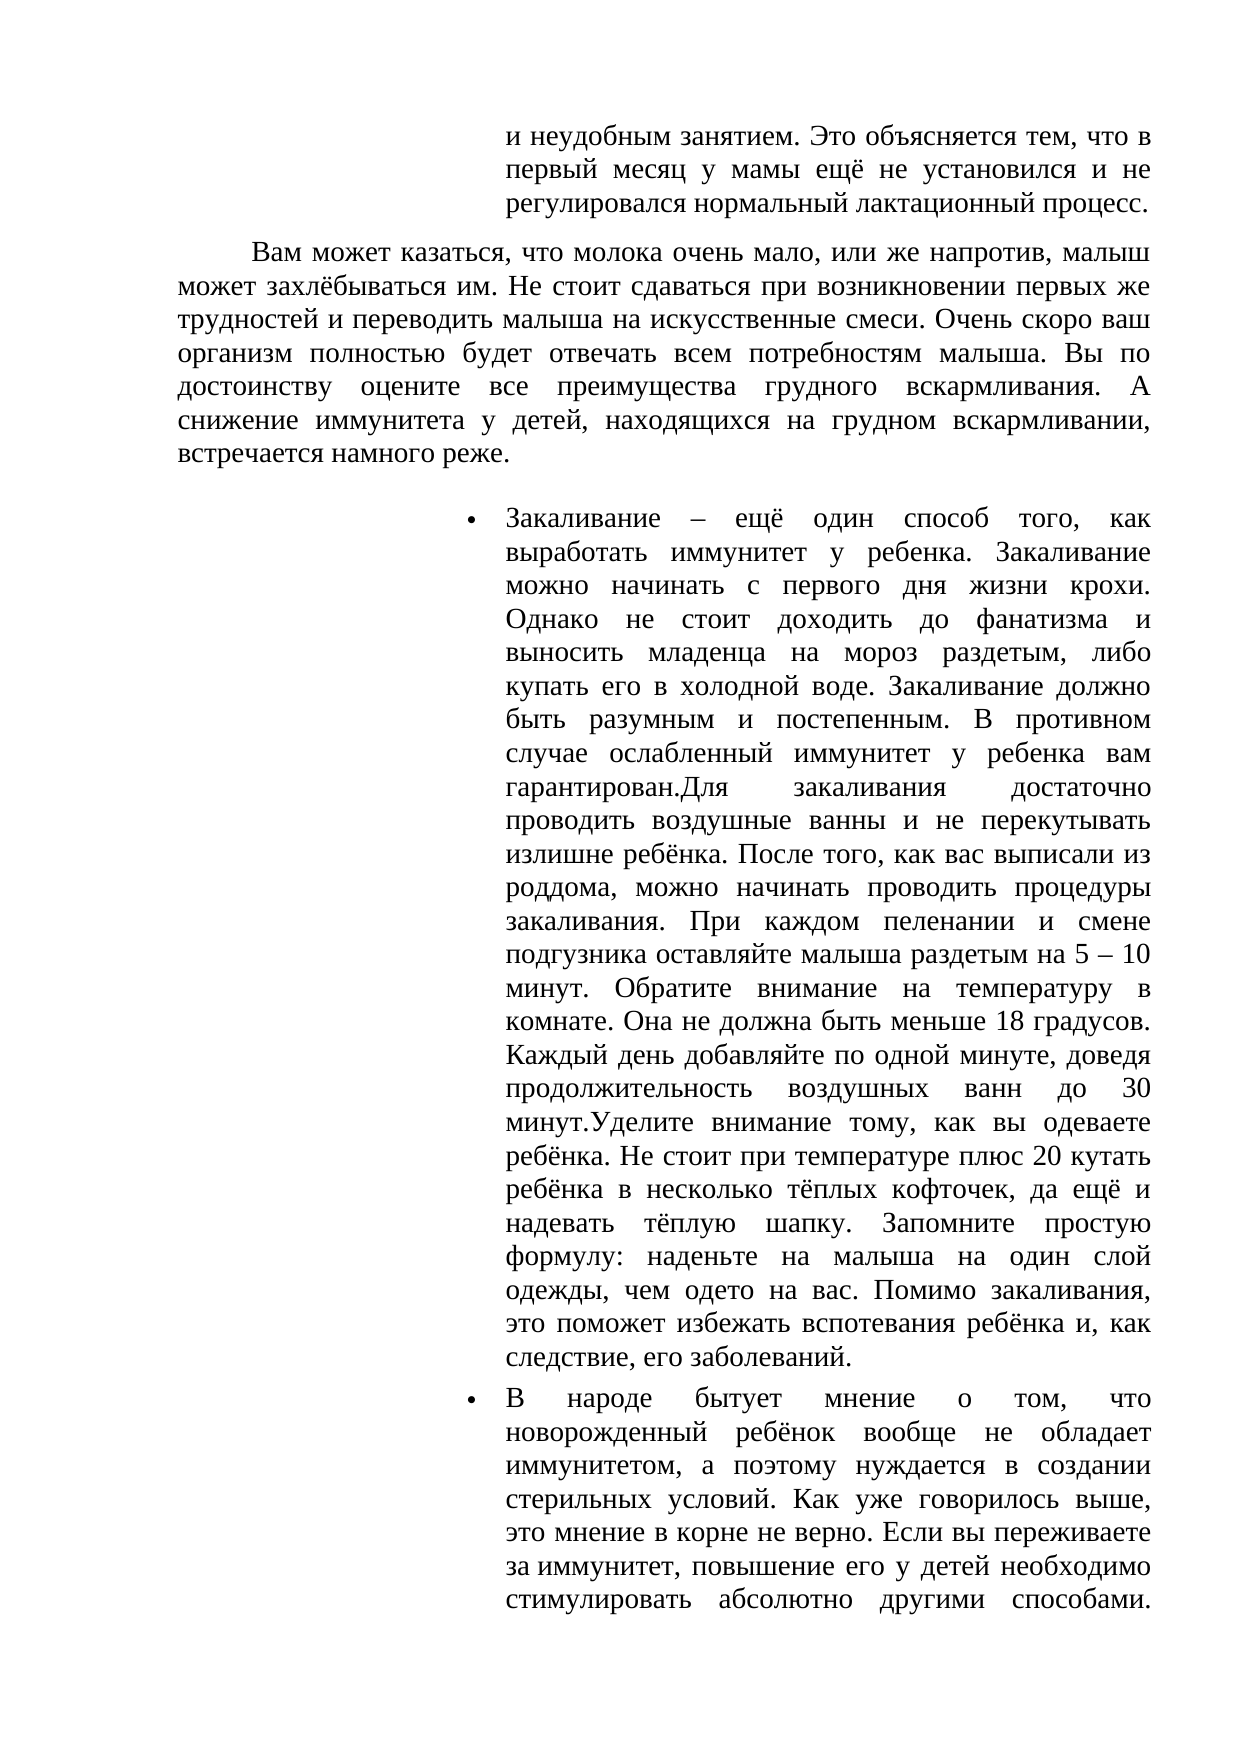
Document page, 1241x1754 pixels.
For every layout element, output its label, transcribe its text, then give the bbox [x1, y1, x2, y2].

text Вам может казаться, что молока очень мало, или же напротив, малыш может захлёбываться им. Не стоит сдаваться при возникновении первых же трудностей и переводить малыша на искусственные смеси. Очень скоро ваш организм полностью будет отвечать всем потребностям малыша. Вы по достоинству оцените все преимущества грудного вскармливания. А снижение иммунитета у детей, находящихся на грудном вскармливании, встречается намного реже. [177, 234, 1152, 469]
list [468, 118, 1152, 219]
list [468, 1380, 1152, 1615]
list Закаливание – ещё один способ того, как выработать иммунитет у ребенка. Закаливание можно начинать с первого дня жизни крохи. Однако не стоит доходить до фанатизма и выносить младенца на мороз раздетым, либо купать его в холодной воде. Закаливание должно быть разумным и постепенным. В противном случае ослабленный иммунитет у ребенка вам гарантирован.Для закаливания достаточно проводить воздушные ванны и не перекутывать излишне ребёнка. После того, как вас выписали из роддома, можно начинать проводить процедуры закаливания. При каждом пеленании и смене подгузника оставляйте малыша раздетым на 5 – 10 минут. Обратите внимание на температуру в комнате. Она не должна быть меньше 18 градусов. Каждый день добавляйте по одной минуте, доведя продолжительность воздушных ванн до 30 минут.Уделите внимание тому, как вы одеваете ребёнка. Не стоит при температуре плюс 20 кутать ребёнка в несколько тёплых кофточек, да ещё и надевать тёплую шапку. Запомните простую формулу: наденьте на малыша на один слой одежды, чем одето на вас. Помимо закаливания, это поможет избежать вспотевания ребёнка и, как следствие, его заболеваний. [468, 500, 1152, 1372]
